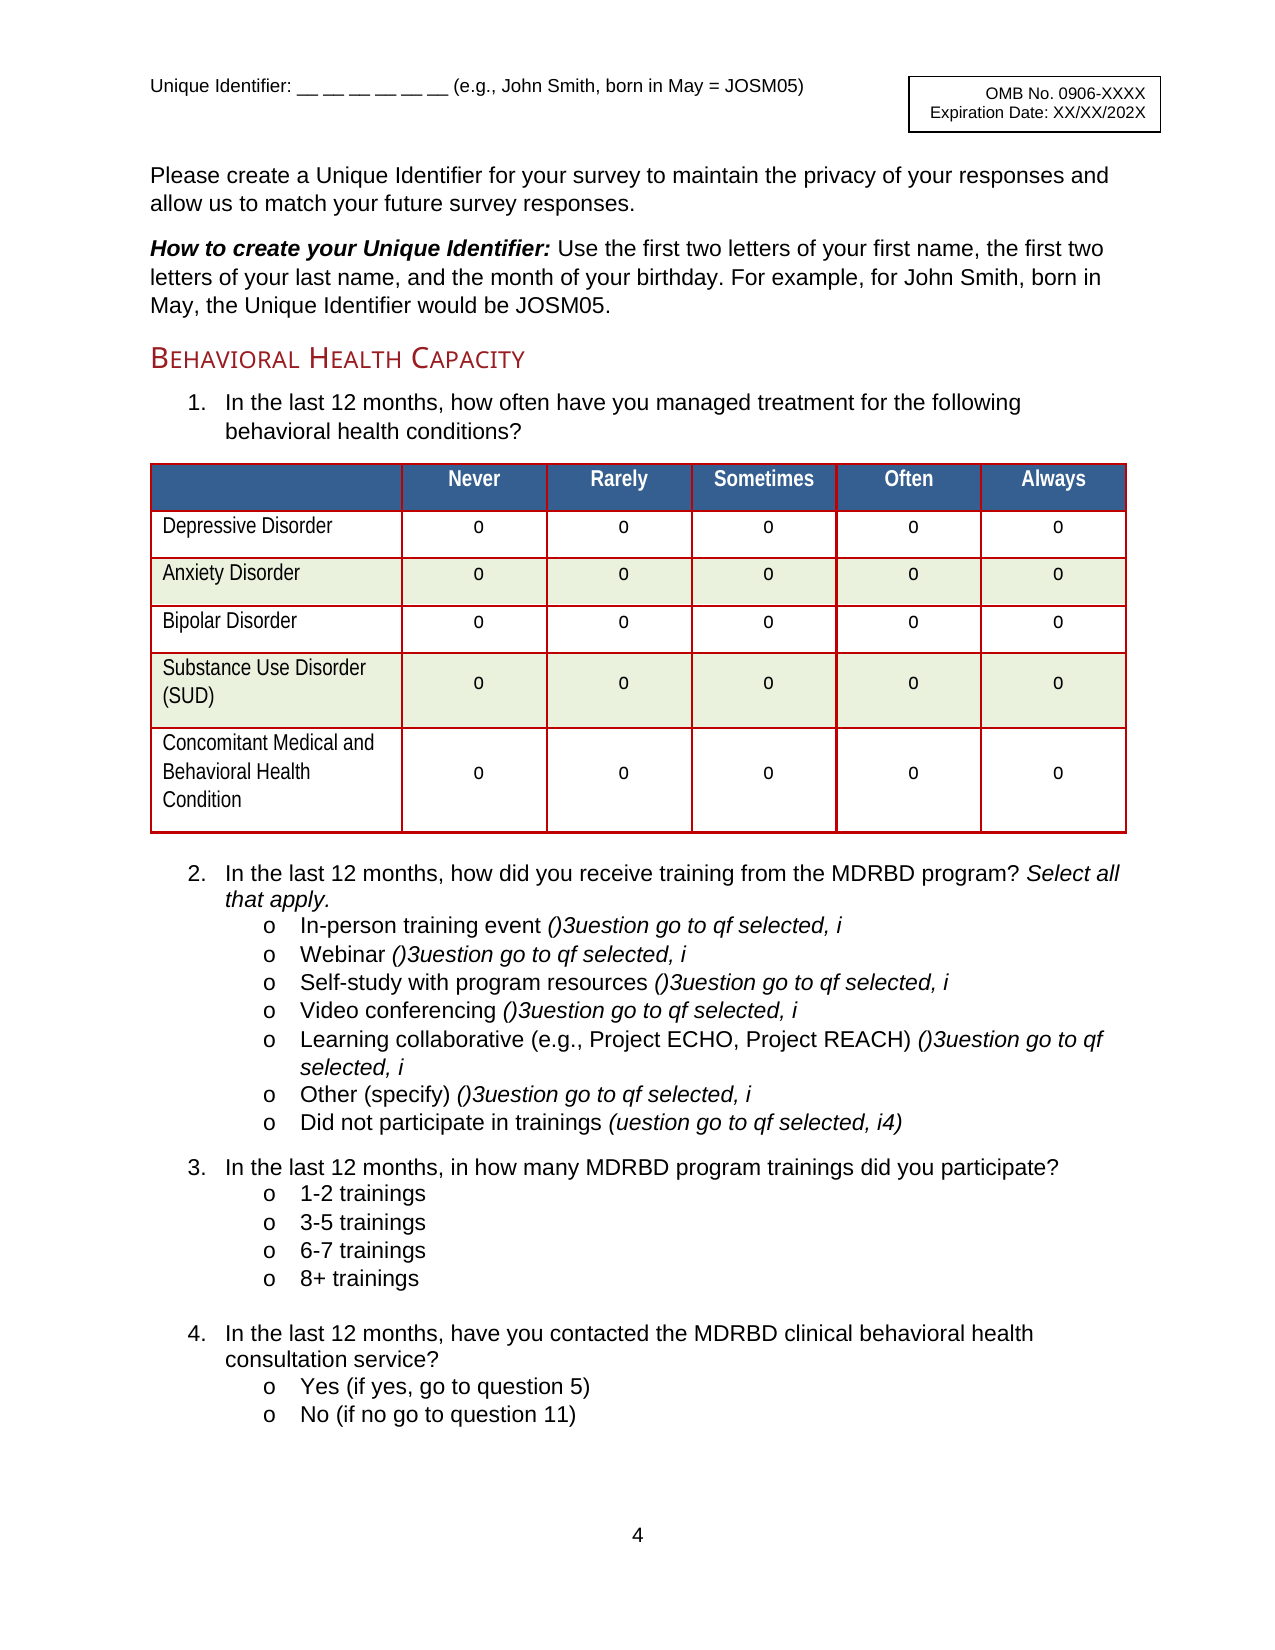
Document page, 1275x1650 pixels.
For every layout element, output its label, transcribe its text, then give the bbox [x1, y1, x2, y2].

table_cell Anxiety Disorder [152, 559, 401, 604]
table_cell Bipolar Disorder [152, 607, 401, 652]
table_cell o [838, 654, 980, 727]
table_cell Substance Use Disorder (SUD) [152, 654, 401, 727]
table_cell o [693, 654, 835, 727]
table_cell o [838, 607, 980, 652]
list 8+ trainings [262, 1265, 1125, 1293]
list Did not participate in trainings (uestion go to qf selected, i4) [262, 1109, 1125, 1137]
table_cell o [982, 512, 1125, 557]
table_cell o [838, 512, 980, 557]
list Video conferencing ()3uestion go to qf selected, i [262, 997, 1125, 1026]
table_cell Depressive Disorder [152, 512, 401, 557]
list Other (specify) ()3uestion go to qf selected, i [262, 1081, 1125, 1109]
list Self-study with program resources ()3uestion go to qf selected, i [262, 969, 1125, 997]
list Webinar ()3uestion go to qf selected, i [262, 941, 1125, 969]
table_header Sometimes [693, 465, 835, 510]
list In the last 12 months, how often have you managed treatment for the following behavioral health conditions? [187, 389, 1125, 444]
list 3-5 trainings [262, 1208, 1125, 1237]
list Yes (if yes, go to question 5) [262, 1373, 1125, 1401]
list In the last 12 months, have you contacted the MDRBD clinical behavioral health consultation service? [187, 1320, 1125, 1373]
table_header Never [403, 465, 546, 510]
table_header Often [838, 465, 980, 510]
table_cell o [548, 729, 691, 831]
table_header [152, 465, 401, 510]
table_cell o [403, 559, 546, 604]
table_cell o [838, 729, 980, 831]
list In-person training event ()3uestion go to qf selected, i [262, 912, 1125, 941]
text How to create your Unique Identifier: Use the first two letters of your first name, the first two letters of your last name, and the month of your birthday. For example, for John Smith, born in May, the Unique Identifier would be JOSM05. [150, 235, 1125, 318]
table_cell o [548, 654, 691, 727]
table_cell o [693, 607, 835, 652]
table_cell o [403, 654, 546, 727]
table_cell o [548, 512, 691, 557]
text Please create a Unique Identifier for your survey to maintain the privacy of your responses and allow us to match your future survey responses. [150, 162, 1125, 216]
table_cell o [693, 729, 835, 831]
table_cell o [982, 654, 1125, 727]
table_cell o [403, 729, 546, 831]
table_cell o [548, 607, 691, 652]
table_header Rarely [548, 465, 691, 510]
table_cell Concomitant Medical and Behavioral Health Condition [152, 729, 401, 831]
table_cell o [838, 559, 980, 604]
table_cell o [403, 607, 546, 652]
list In the last 12 months, in how many MDRBD program trainings did you participate? [187, 1154, 1125, 1180]
table_cell o [693, 512, 835, 557]
table_cell o [693, 559, 835, 604]
table_cell o [982, 607, 1125, 652]
table_cell o [982, 729, 1125, 831]
text Behavioral Health Capacity [150, 337, 1125, 377]
table_cell o [548, 559, 691, 604]
list In the last 12 months, how did you receive training from the MDRBD program? Select all that apply. [187, 860, 1125, 912]
list 6-7 trainings [262, 1237, 1125, 1265]
list No (if no go to question 11) [262, 1401, 1125, 1429]
list Learning collaborative (e.g., Project ECHO, Project REACH) ()3uestion go to qf selected, i [262, 1026, 1125, 1081]
table_header Always [982, 465, 1125, 510]
table_cell o [403, 512, 546, 557]
list 1-2 trainings [262, 1180, 1125, 1208]
table_cell o [982, 559, 1125, 604]
